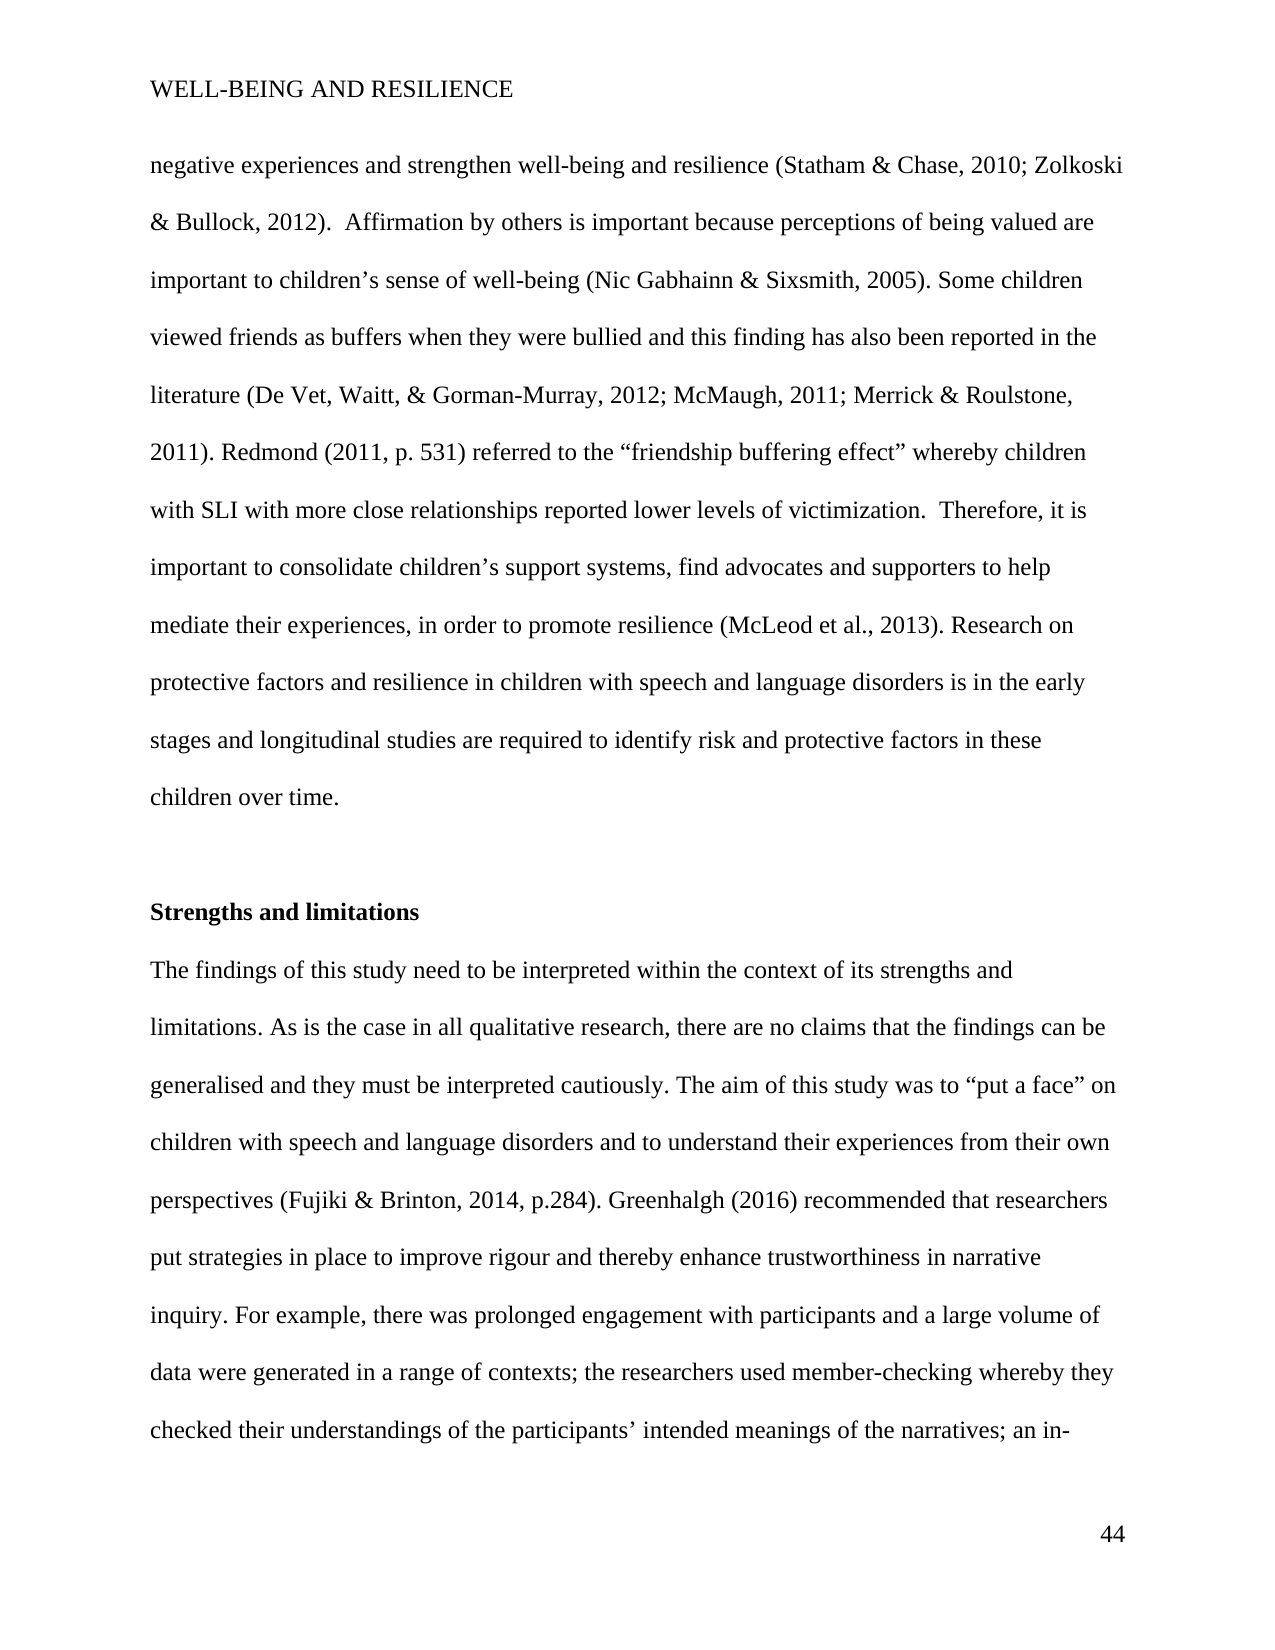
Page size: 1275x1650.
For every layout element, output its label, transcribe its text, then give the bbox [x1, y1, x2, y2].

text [150, 150, 1125, 811]
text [150, 955, 1125, 1444]
text Strengths and limitations [150, 897, 1125, 926]
